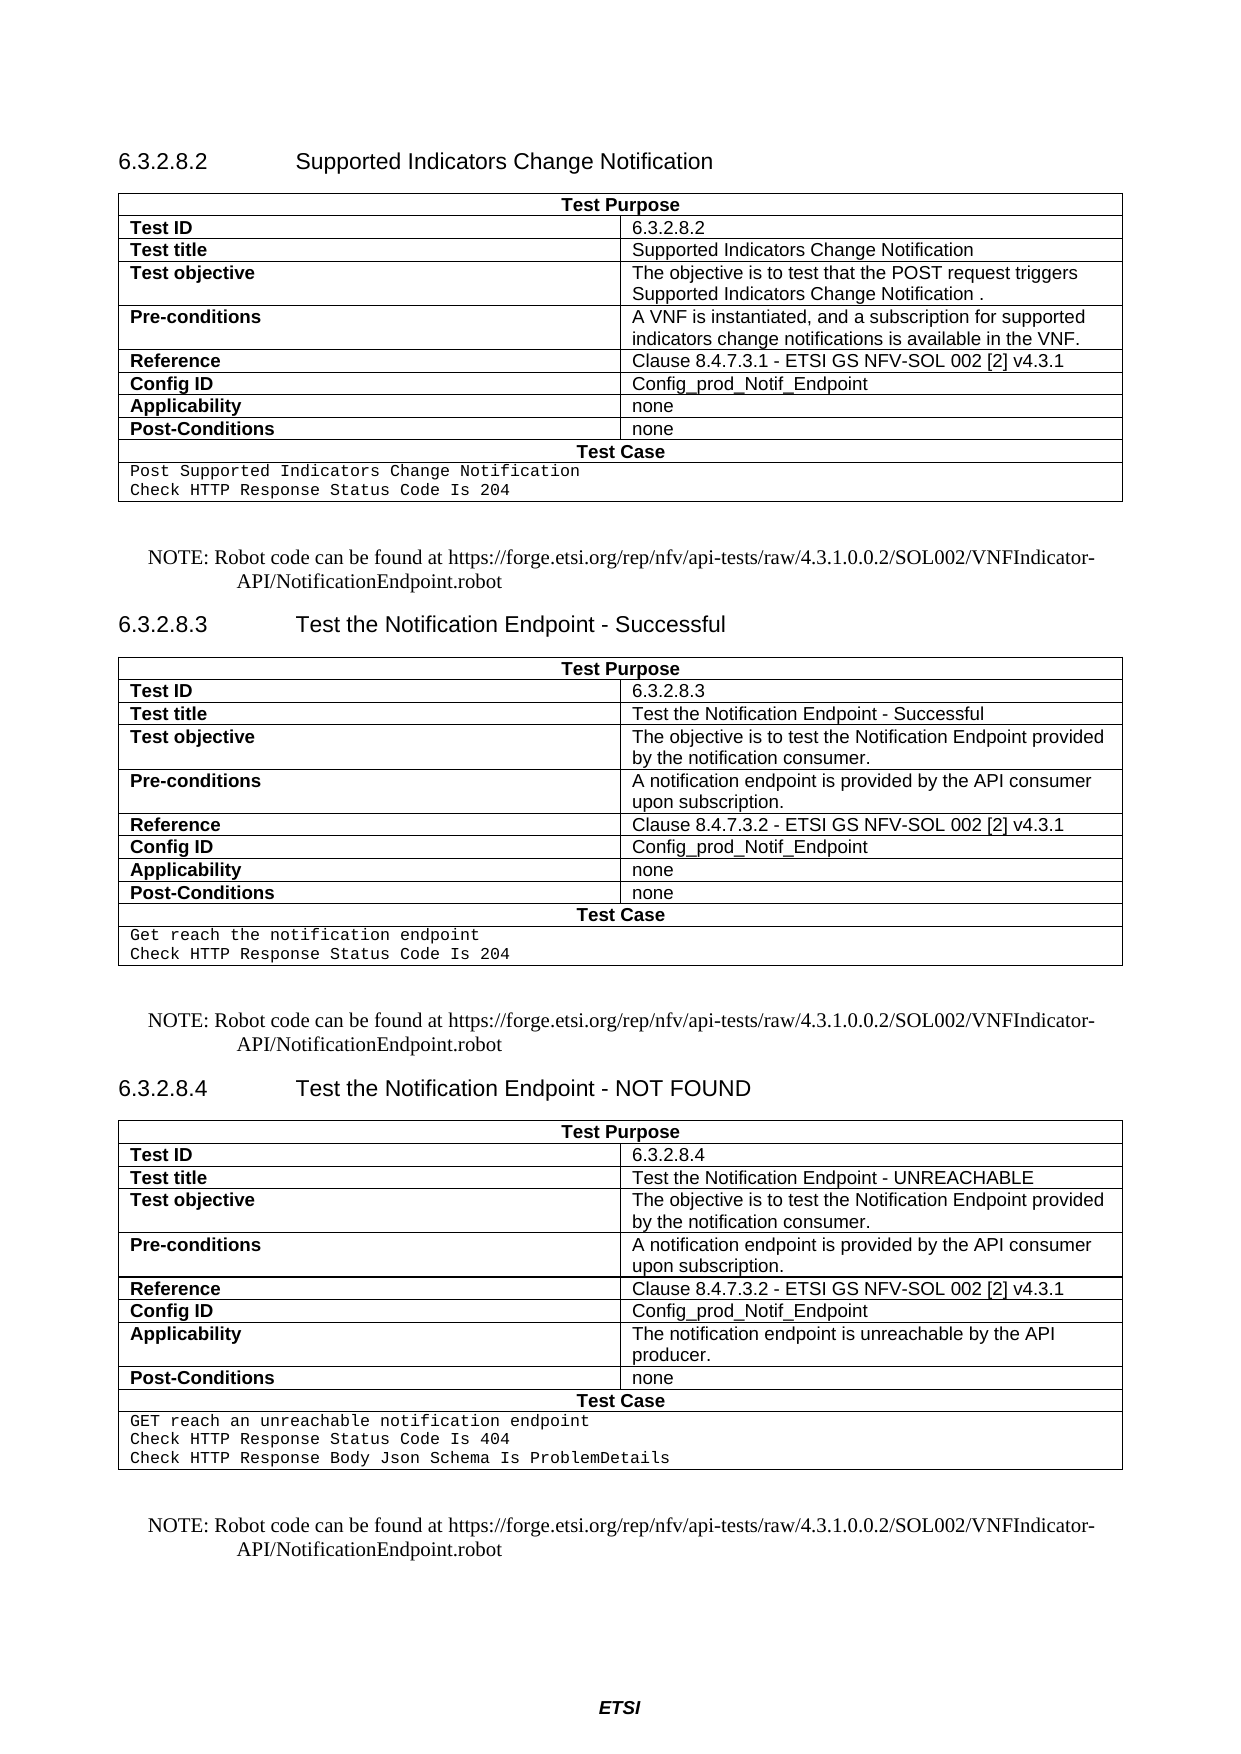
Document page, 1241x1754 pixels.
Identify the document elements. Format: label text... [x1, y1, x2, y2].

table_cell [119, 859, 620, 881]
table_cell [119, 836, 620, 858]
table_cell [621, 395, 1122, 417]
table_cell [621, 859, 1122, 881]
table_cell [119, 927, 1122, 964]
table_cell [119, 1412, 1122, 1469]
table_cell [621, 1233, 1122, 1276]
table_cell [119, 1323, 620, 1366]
text NOTE: Robot code can be found at https://forge.etsi.org/rep/nfv/api-tests/raw/4.3.1.0.0.2/SOL002/VNFIndicator-API/NotificationEndpoint.robot [148, 1008, 1122, 1056]
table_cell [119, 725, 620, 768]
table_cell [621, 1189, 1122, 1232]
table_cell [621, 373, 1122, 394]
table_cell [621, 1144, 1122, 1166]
text NOTE: Robot code can be found at https://forge.etsi.org/rep/nfv/api-tests/raw/4.3.1.0.0.2/SOL002/VNFIndicator-API/NotificationEndpoint.robot [148, 544, 1122, 593]
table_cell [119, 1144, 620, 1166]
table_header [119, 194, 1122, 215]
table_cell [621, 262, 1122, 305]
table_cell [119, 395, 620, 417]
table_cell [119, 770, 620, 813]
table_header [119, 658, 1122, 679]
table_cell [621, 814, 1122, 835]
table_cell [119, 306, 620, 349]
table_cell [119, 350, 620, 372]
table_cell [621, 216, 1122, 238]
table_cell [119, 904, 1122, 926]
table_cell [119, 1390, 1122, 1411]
text NOTE: Robot code can be found at https://forge.etsi.org/rep/nfv/api-tests/raw/4.3.1.0.0.2/SOL002/VNFIndicator-API/NotificationEndpoint.robot [148, 1512, 1122, 1561]
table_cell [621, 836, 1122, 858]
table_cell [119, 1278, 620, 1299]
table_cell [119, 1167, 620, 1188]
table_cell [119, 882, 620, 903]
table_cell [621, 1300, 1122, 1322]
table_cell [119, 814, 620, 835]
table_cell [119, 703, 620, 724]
subtitle 6.3.2.8.3 Test the Notification Endpoint - Successful [118, 611, 1122, 638]
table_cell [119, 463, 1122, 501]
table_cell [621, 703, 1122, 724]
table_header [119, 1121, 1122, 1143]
subtitle 6.3.2.8.4 Test the Notification Endpoint - NOT FOUND [118, 1075, 1122, 1102]
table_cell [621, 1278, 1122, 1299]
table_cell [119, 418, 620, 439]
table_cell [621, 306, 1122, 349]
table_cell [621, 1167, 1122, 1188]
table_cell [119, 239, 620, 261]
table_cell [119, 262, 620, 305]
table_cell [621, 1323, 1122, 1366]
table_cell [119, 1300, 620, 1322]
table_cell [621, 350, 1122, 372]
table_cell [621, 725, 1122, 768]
subtitle 6.3.2.8.2 Supported Indicators Change Notification [118, 148, 1122, 174]
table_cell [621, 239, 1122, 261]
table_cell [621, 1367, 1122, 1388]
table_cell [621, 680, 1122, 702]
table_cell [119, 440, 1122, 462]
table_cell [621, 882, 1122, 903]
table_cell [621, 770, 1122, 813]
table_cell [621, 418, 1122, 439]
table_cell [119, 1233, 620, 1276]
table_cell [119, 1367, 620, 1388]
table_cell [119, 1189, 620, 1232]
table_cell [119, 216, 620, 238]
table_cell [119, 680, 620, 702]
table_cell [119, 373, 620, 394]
